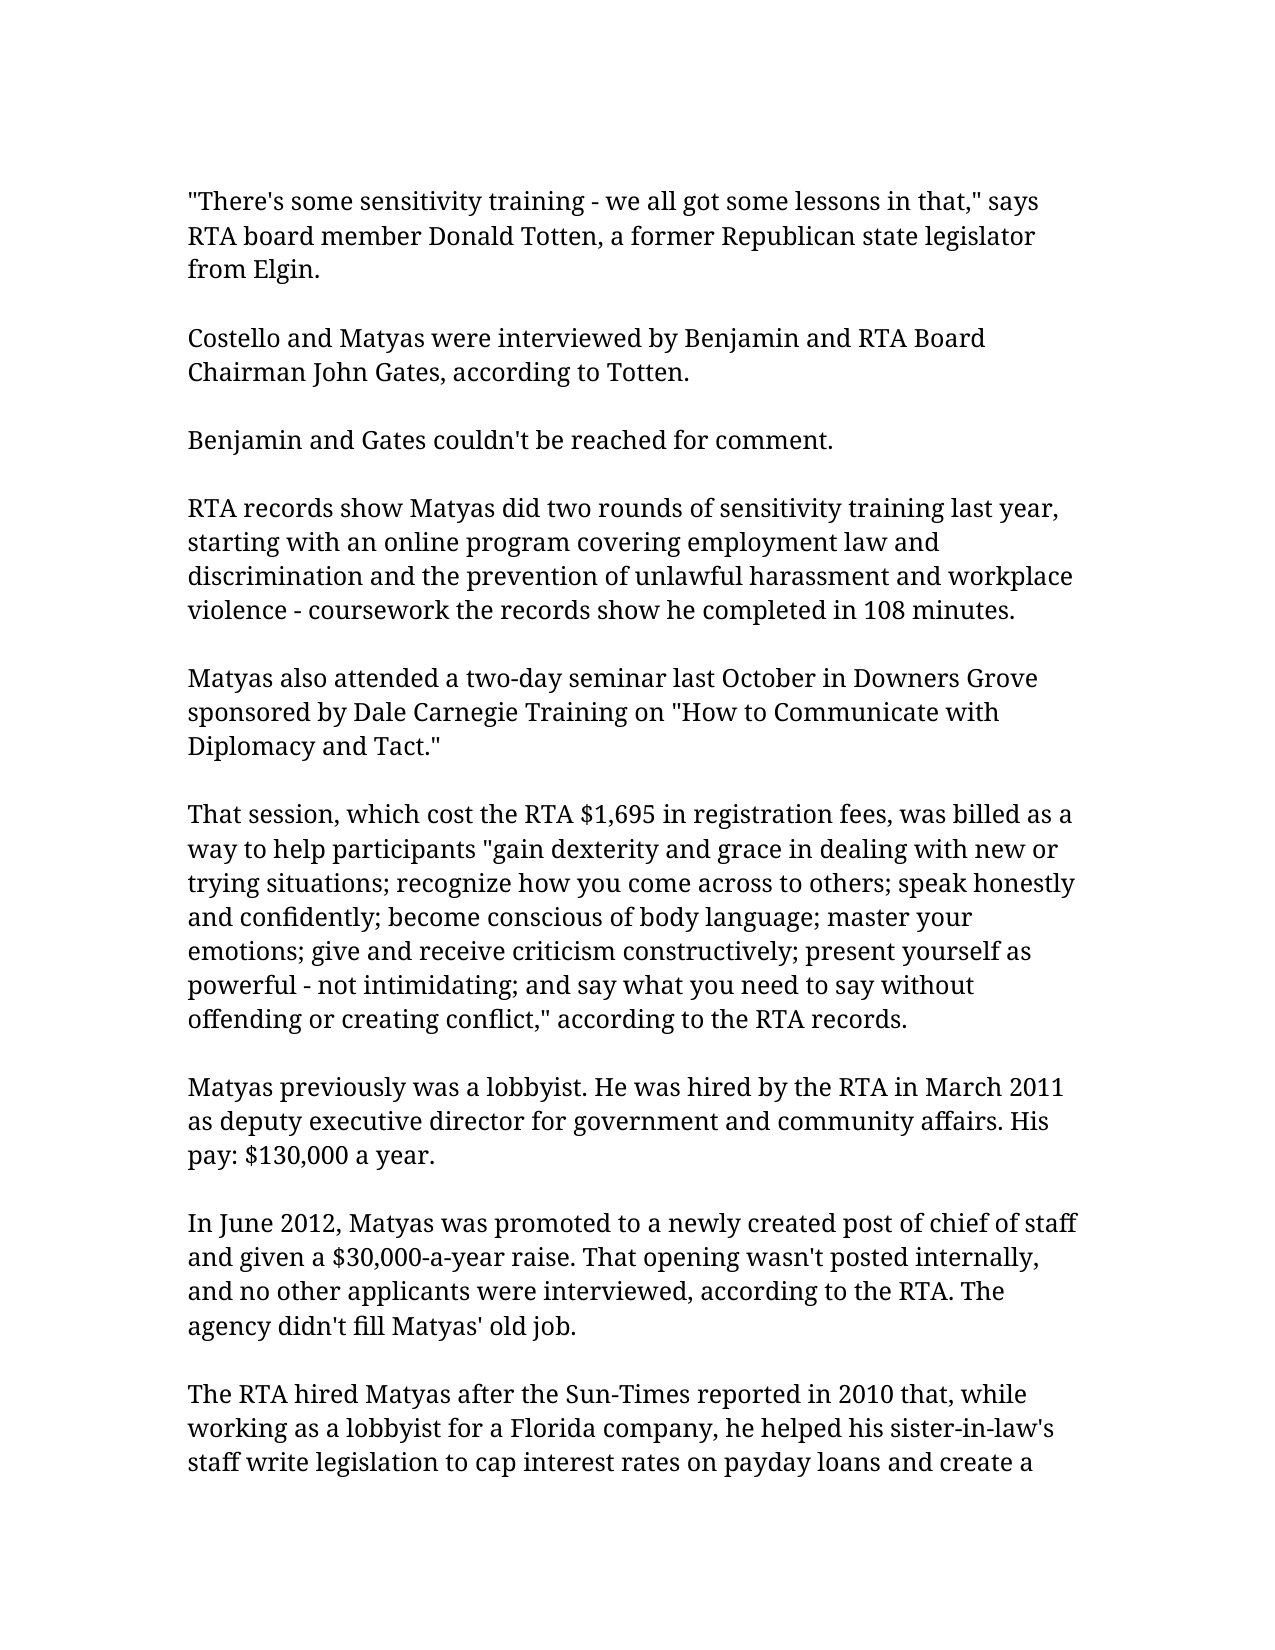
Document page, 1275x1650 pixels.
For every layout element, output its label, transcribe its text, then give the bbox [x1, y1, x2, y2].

text Matyas also attended a two-day seminar last October in Downers Grove sponsored by Dale Carnegie Training on "How to Communicate with Diplomacy and Tact." [187, 661, 1087, 763]
text RTA records show Matyas did two rounds of sensitivity training last year, starting with an online program covering employment law and discrimination and the prevention of unlawful harassment and workplace violence - coursework the records show he completed in 108 minutes. [187, 491, 1087, 627]
text Matyas previously was a lobbyist. He was hired by the RTA in March 2011 as deputy executive director for government and community affairs. His pay: $130,000 a year. [187, 1070, 1087, 1172]
text Benjamin and Gates couldn't be reached for comment. [187, 422, 1087, 457]
text That session, which cost the RTA $1,695 in registration fees, was billed as a way to help participants "gain dexterity and grace in dealing with new or trying situations; recognize how you come across to others; speak honestly and confidently; become conscious of body language; master your emotions; give and receive criticism constructively; present yourself as powerful - not intimidating; and say what you need to say without offending or creating conflict," according to the RTA records. [187, 797, 1087, 1036]
text "There's some sensitivity training - we all got some lessons in that," says RTA board member Donald Totten, a former Republican state legislator from Elgin. [187, 184, 1087, 286]
text Costello and Matyas were interviewed by Benjamin and RTA Board Chairman John Gates, according to Totten. [187, 320, 1087, 388]
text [187, 1376, 1087, 1478]
text In June 2012, Matyas was promoted to a newly created post of chief of staff and given a $30,000-a-year raise. That opening wasn't posted internally, and no other applicants were interviewed, according to the RTA. The agency didn't fill Matyas' old job. [187, 1206, 1087, 1342]
